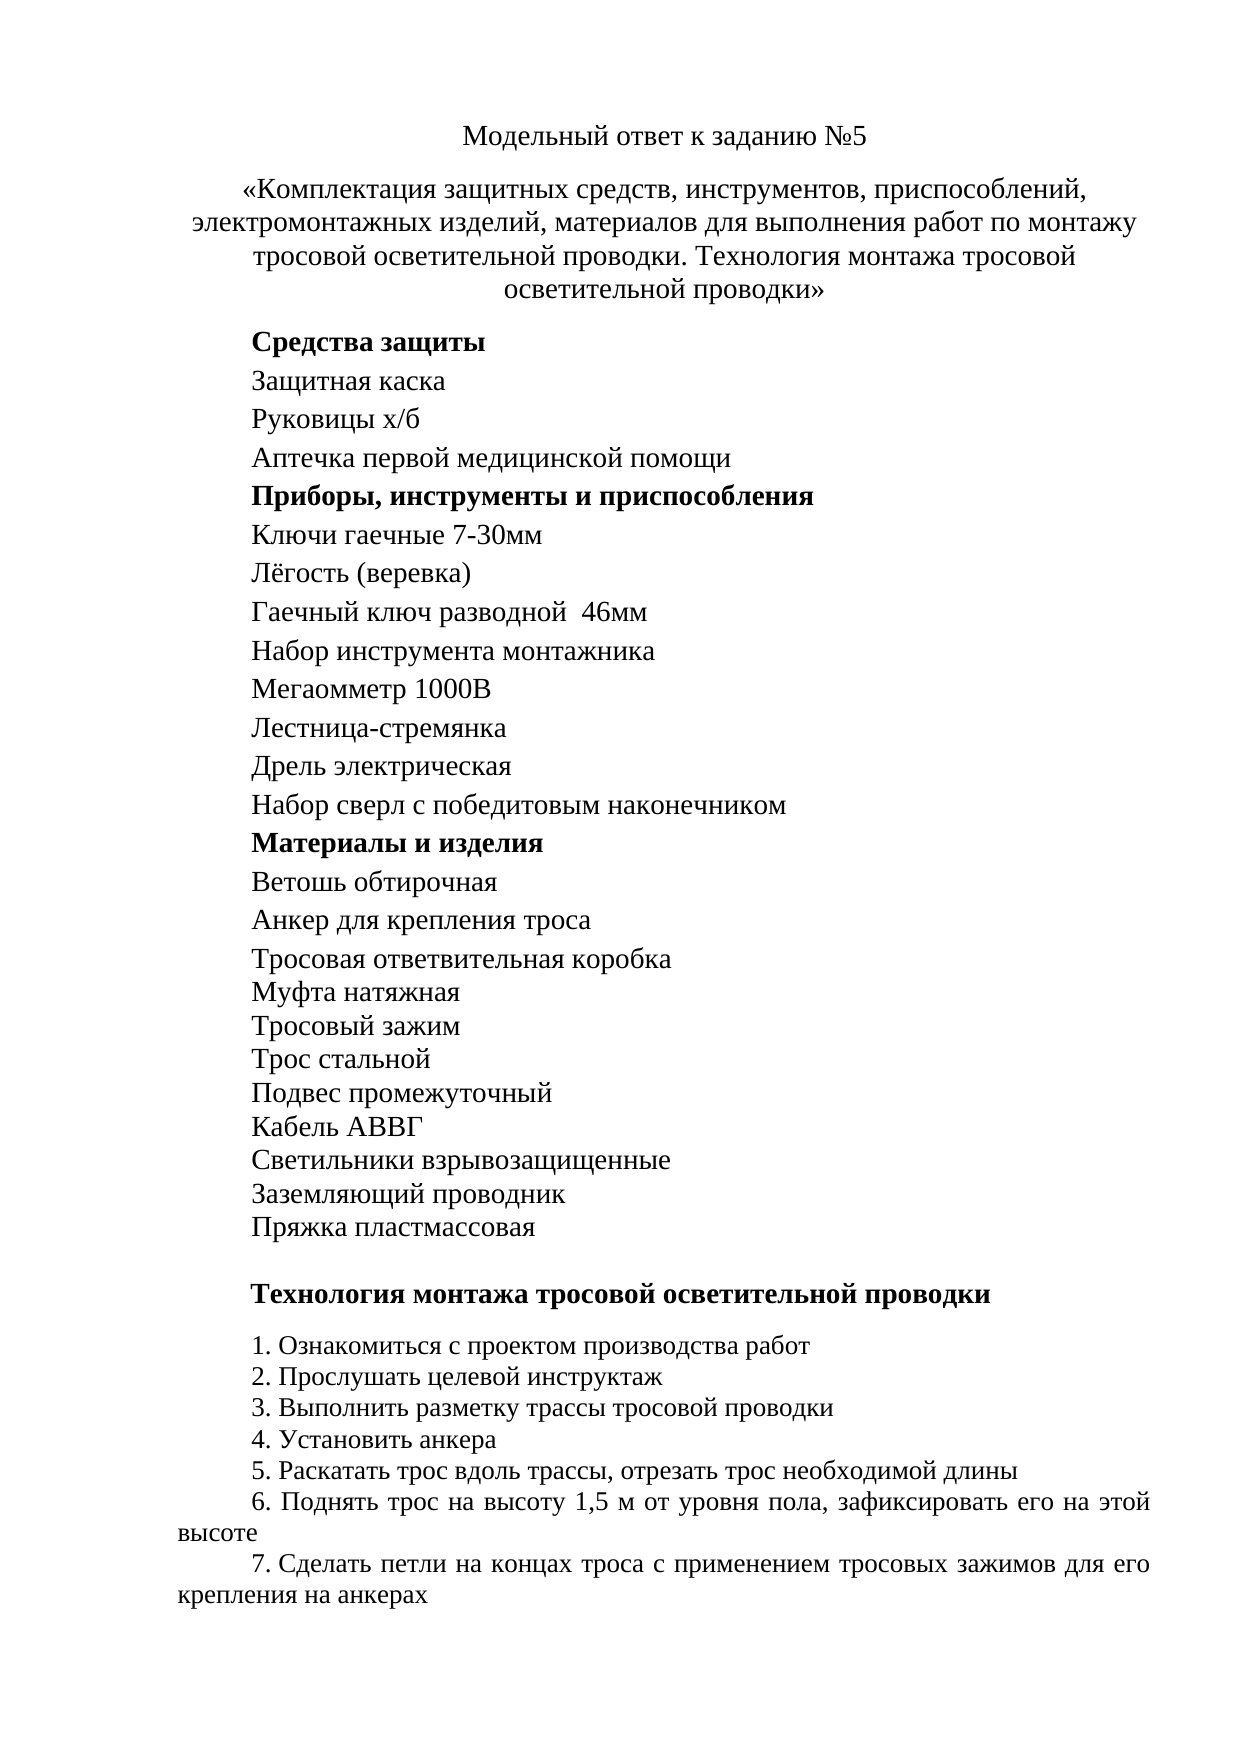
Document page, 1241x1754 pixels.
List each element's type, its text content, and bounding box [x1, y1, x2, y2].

text 1. Ознакомиться с проектом производства работ [177, 1329, 1152, 1360]
text Тросовый зажим [177, 1008, 1152, 1042]
text Дрель электрическая [177, 748, 1152, 782]
text «Комплектация защитных средств, инструментов, приспособлений, электромонтажных изделий, материалов для выполнения работ по монтажу тросовой осветительной проводки. Технология монтажа тросовой осветительной проводки» [177, 171, 1152, 305]
text Технология монтажа тросовой осветительной проводки [177, 1243, 1152, 1310]
text Подвес промежуточный [177, 1075, 1152, 1109]
text Руковицы х/б [177, 401, 1152, 435]
text Светильники взрывозащищенные [177, 1142, 1152, 1176]
text Модельный ответ к заданию №5 [177, 118, 1152, 152]
text Набор инструмента монтажника [177, 633, 1152, 666]
text Набор сверл с победитовым наконечником [177, 787, 1152, 820]
text 3. Выполнить разметку трассы тросовой проводки [177, 1392, 1152, 1423]
text Средства защиты [177, 324, 1152, 358]
text 2. Прослушать целевой инструктаж [177, 1360, 1152, 1392]
text 5. Раскатать трос вдоль трассы, отрезать трос необходимой длины [177, 1454, 1152, 1485]
text Трос стальной [177, 1042, 1152, 1075]
text Тросовая ответвительная коробка [177, 941, 1152, 974]
text Ветошь обтирочная [177, 864, 1152, 897]
text Пряжка пластмассовая [177, 1209, 1152, 1243]
text Лёгость (веревка) [177, 556, 1152, 589]
text Заземляющий проводник [177, 1176, 1152, 1209]
text Защитная каска [177, 363, 1152, 396]
text Мегаомметр 1000В [177, 671, 1152, 705]
text Муфта натяжная [177, 974, 1152, 1008]
text Аптечка первой медицинской помощи [177, 440, 1152, 473]
text Приборы, инструменты и приспособления [177, 478, 1152, 512]
text 4. Установить анкера [177, 1423, 1152, 1454]
text Анкер для крепления троса [177, 902, 1152, 936]
text Ключи гаечные 7-30мм [177, 517, 1152, 551]
text Кабель АВВГ [177, 1109, 1152, 1142]
text 7. Сделать петли на концах троса с применением тросовых зажимов для его крепления на анкерах [177, 1547, 1152, 1609]
text Лестница-стремянка [177, 710, 1152, 743]
text Гаечный ключ разводной 46мм [177, 594, 1152, 628]
text Материалы и изделия [177, 825, 1152, 859]
text 6. Поднять трос на высоту 1,5 м от уровня пола, зафиксировать его на этой высоте [177, 1485, 1152, 1547]
